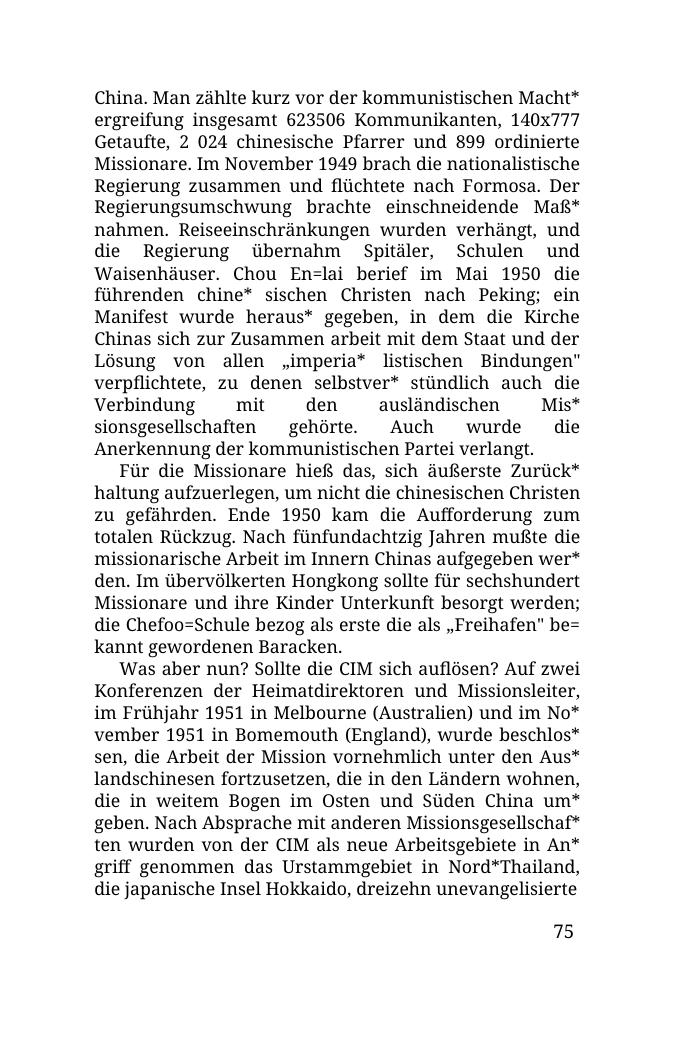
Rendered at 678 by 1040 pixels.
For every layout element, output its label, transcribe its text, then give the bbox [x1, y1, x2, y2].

text Was aber nun? Sollte die CIM sich auflösen? Auf zwei Konferenzen der Heimatdirektoren und Missionsleiter, im Frühjahr 1951 in Melbourne (Australien) und im No* vember 1951 in Bomemouth (England), wurde beschlos* sen, die Arbeit der Mission vornehmlich unter den Aus* landschinesen fortzusetzen, die in den Ländern wohnen, die in weitem Bogen im Osten und Süden China um* geben. Nach Absprache mit anderen Missionsgesellschaf* ten wurden von der CIM als neue Arbeitsgebiete in An* griff genommen das Urstammgebiet in Nord*Thailand, die japanische Insel Hokkaido, dreizehn unevangelisierte [94, 658, 581, 900]
text Für die Missionare hieß das, sich äußerste Zurück* haltung aufzuerlegen, um nicht die chinesischen Christen zu gefährden. Ende 1950 kam die Aufforderung zum totalen Rückzug. Nach fünfundachtzig Jahren mußte die missionarische Arbeit im Innern Chinas aufgegeben wer* den. Im übervölkerten Hongkong sollte für sechshundert Missionare und ihre Kinder Unterkunft besorgt werden; die Chefoo=Schule bezog als erste die als „Freihafen" be= kannt gewordenen Baracken. [94, 460, 581, 658]
text China. Man zählte kurz vor der kommunistischen Macht* ergreifung insgesamt 623506 Kommunikanten, 140x777 Getaufte, 2 024 chinesische Pfarrer und 899 ordinierte Missionare. Im November 1949 brach die nationalistische Regierung zusammen und flüchtete nach Formosa. Der Regierungsumschwung brachte einschneidende Maß* nahmen. Reiseeinschränkungen wurden verhängt, und die Regierung übernahm Spitäler, Schulen und Waisenhäuser. Chou En=lai berief im Mai 1950 die führenden chine* sischen Christen nach Peking; ein Manifest wurde heraus* gegeben, in dem die Kirche Chinas sich zur Zusammen arbeit mit dem Staat und der Lösung von allen „imperia* listischen Bindungen" verpflichtete, zu denen selbstver* stündlich auch die Verbindung mit den ausländischen Mis* sionsgesellschaften gehörte. Auch wurde die Anerkennung der kommunistischen Partei verlangt. [94, 87, 581, 460]
text 75 [553, 924, 574, 942]
